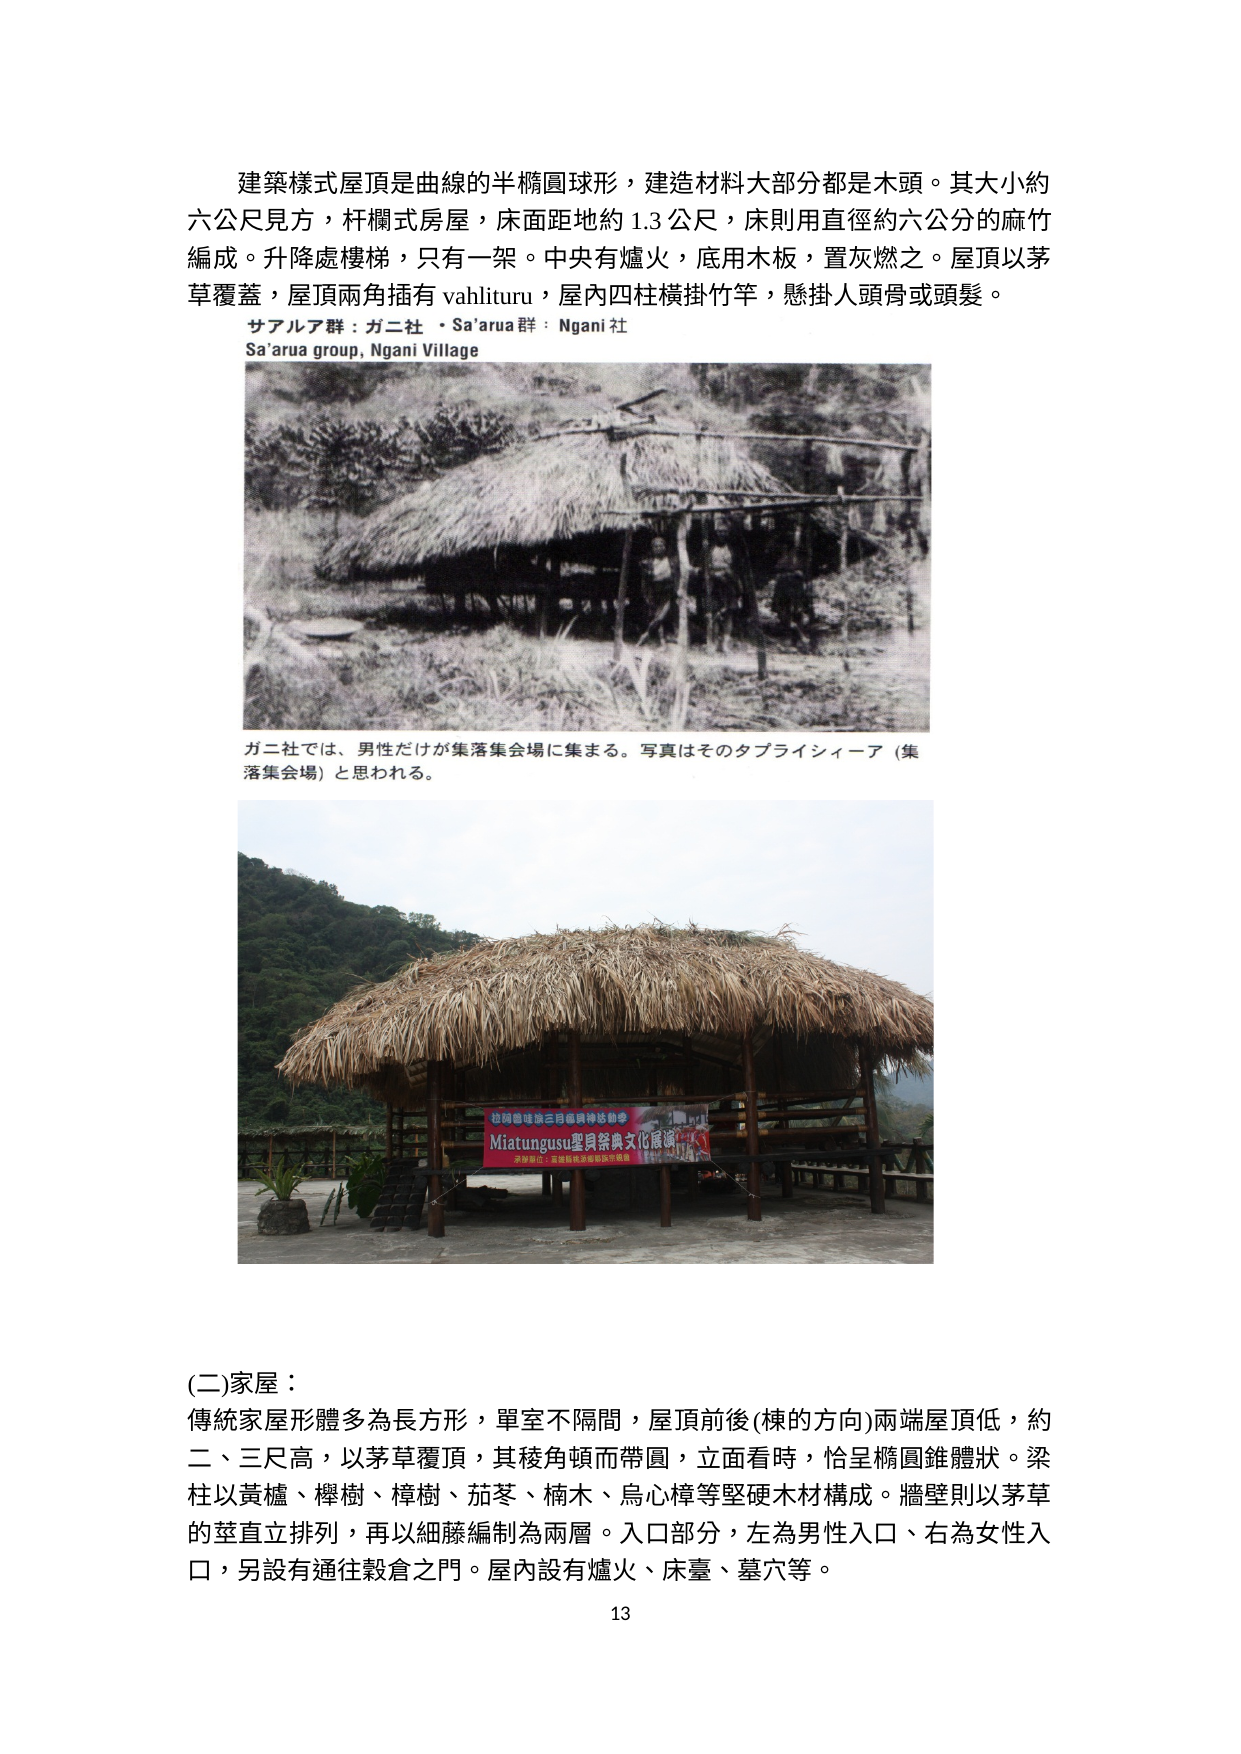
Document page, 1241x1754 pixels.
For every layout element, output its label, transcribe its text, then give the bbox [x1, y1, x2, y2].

text 建築樣式屋頂是曲線的半橢圓球形，建造材料大部分都是木頭。其大小約六公尺見方，杆欄式房屋，床面距地約1.3公尺，床則用直徑約六公分的麻竹編成。升降處樓梯，只有一架。中央有爐火，底用木板，置灰燃之。屋頂以茅草覆蓋，屋頂兩角插有vahlituru，屋內四柱橫掛竹竿，懸掛人頭骨或頭髮。 [187, 162, 1053, 312]
picture [237, 312, 936, 782]
picture [237, 800, 934, 1264]
text (二)家屋： [187, 1362, 1053, 1400]
text 傳統家屋形體多為長方形，單室不隔間，屋頂前後(棟的方向)兩端屋頂低，約二、三尺高，以茅草覆頂，其稜角頓而帶圓，立面看時，恰呈橢圓錐體狀。梁柱以黃櫨、櫸樹、樟樹、茄苳、楠木、烏心樟等堅硬木材構成。牆壁則以茅草的莖直立排列，再以細藤編制為兩層。入口部分，左為男性入口、右為女性入口，另設有通往穀倉之門。屋內設有爐火、床臺、墓穴等。 [187, 1400, 1053, 1587]
